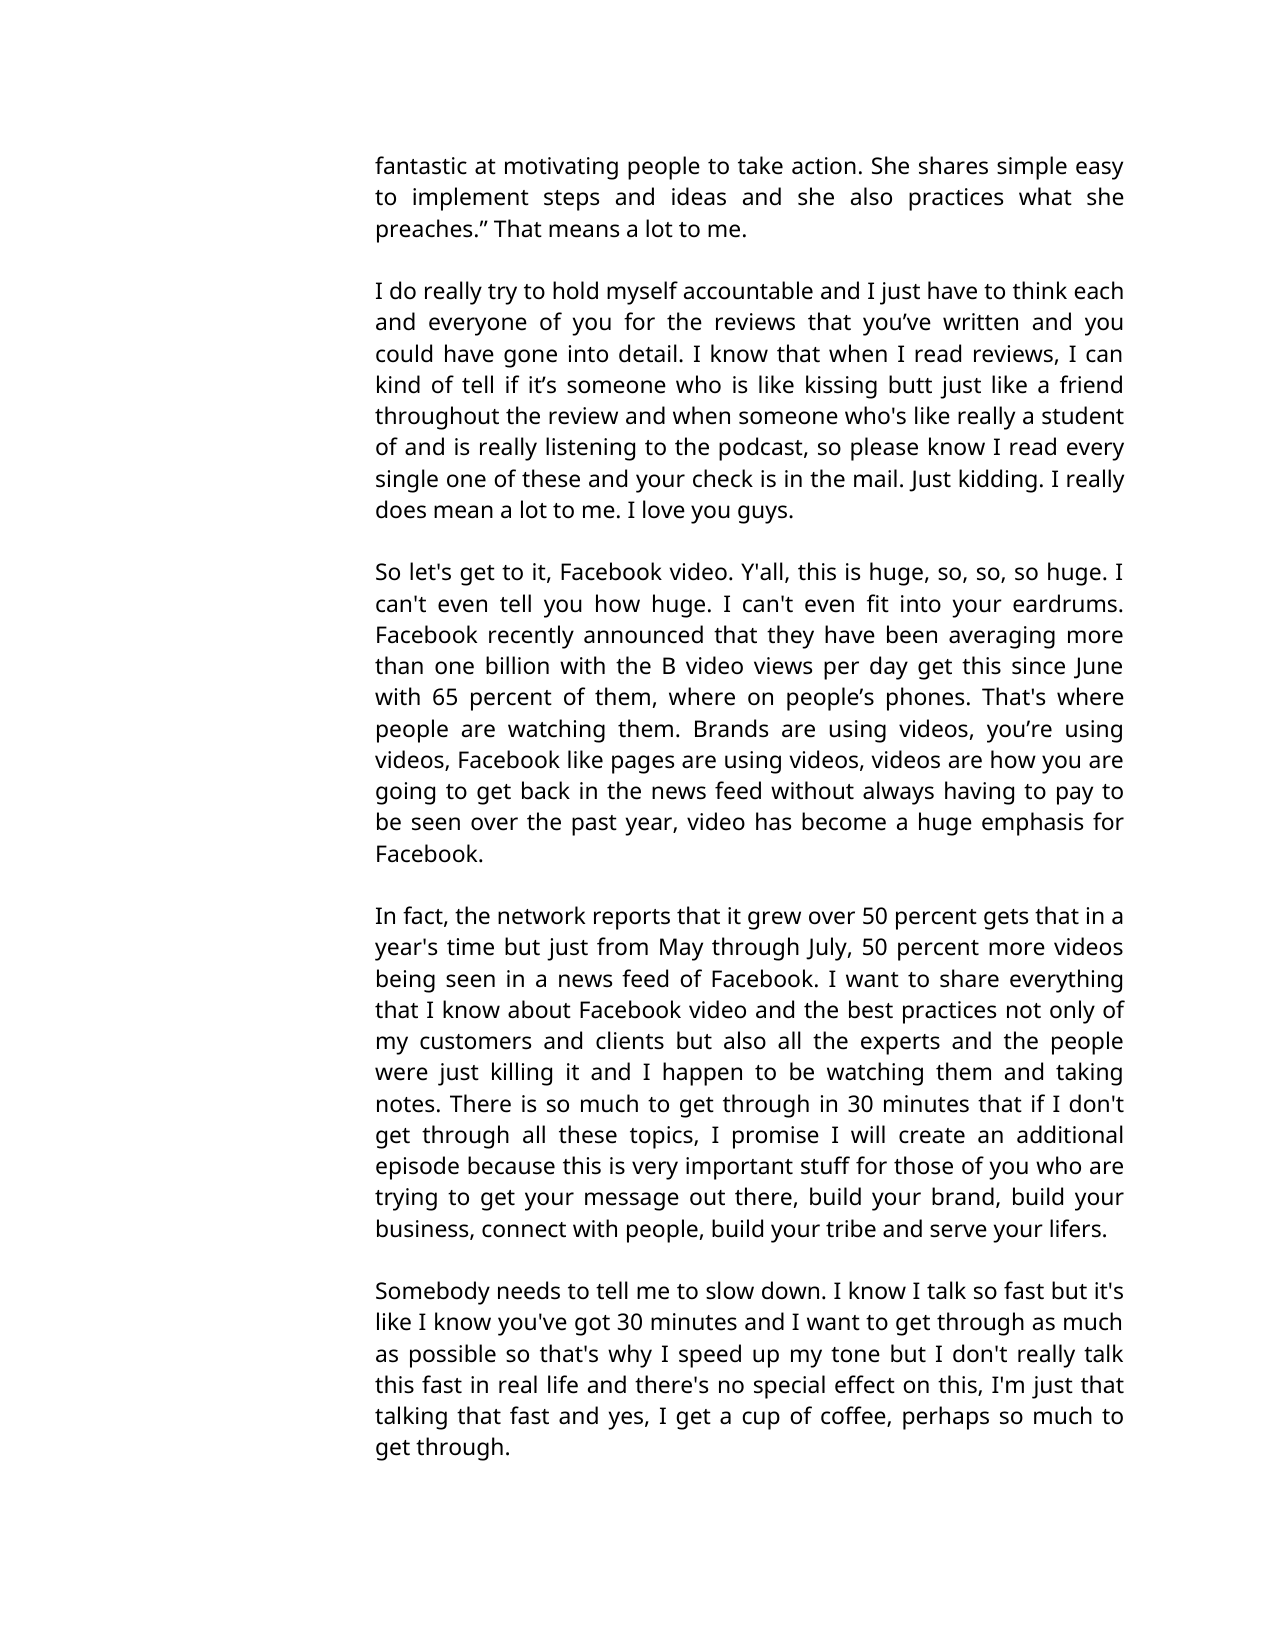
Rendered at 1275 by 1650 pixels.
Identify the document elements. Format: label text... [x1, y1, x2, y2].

text Somebody needs to tell me to slow down. I know I talk so fast but it's like I know you've got 30 minutes and I want to get through as much as possible so that's why I speed up my tone but I don't really talk this fast in real life and there's no special effect on this, I'm just that talking that fast and yes, I get a cup of coffee, perhaps so much to get through. [375, 1275, 1125, 1462]
text I do really try to hold myself accountable and I just have to think each and everyone of you for the reviews that you’ve written and you could have gone into detail. I know that when I read reviews, I can kind of tell if it’s someone who is like kissing butt just like a friend throughout the review and when someone who's like really a student of and is really listening to the podcast, so please know I read every single one of these and your check is in the mail. Just kidding. I really does mean a lot to me. I love you guys. [375, 275, 1125, 525]
text In fact, the network reports that it grew over 50 percent gets that in a year's time but just from May through July, 50 percent more videos being seen in a news feed of Facebook. I want to share everything that I know about Facebook video and the best practices not only of my customers and clients but also all the experts and the people were just killing it and I happen to be watching them and taking notes. There is so much to get through in 30 minutes that if I don't get through all these topics, I promise I will create an additional episode because this is very important stuff for those of you who are trying to get your message out there, build your brand, build your business, connect with people, build your tribe and serve your lifers. [375, 900, 1125, 1244]
text So let's get to it, Facebook video. Y'all, this is huge, so, so, so huge. I can't even tell you how huge. I can't even fit into your eardrums. Facebook recently announced that they have been averaging more than one billion with the B video views per day get this since June with 65 percent of them, where on people’s phones. That's where people are watching them. Brands are using videos, you’re using videos, Facebook like pages are using videos, videos are how you are going to get back in the news feed without always having to pay to be seen over the past year, video has become a huge emphasis for Facebook. [375, 556, 1125, 869]
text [375, 150, 1125, 244]
